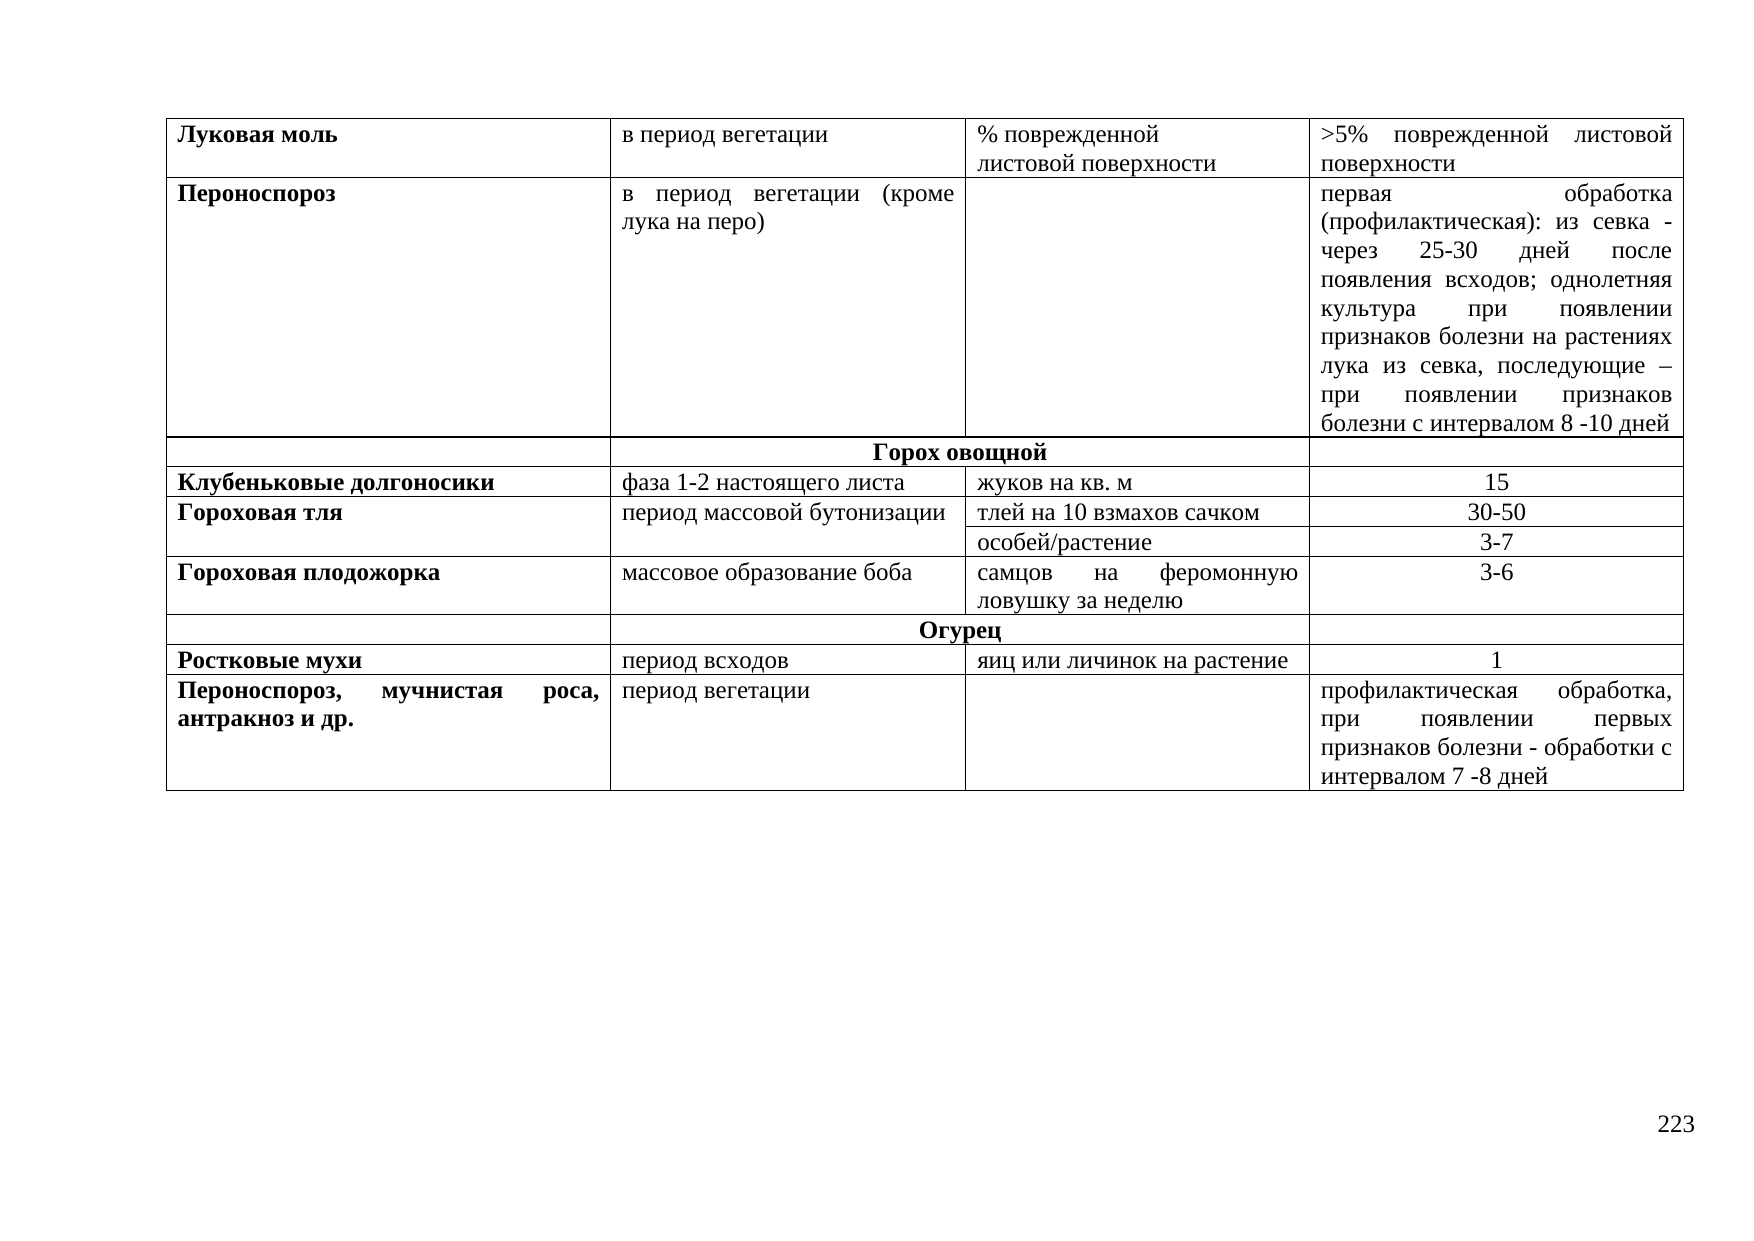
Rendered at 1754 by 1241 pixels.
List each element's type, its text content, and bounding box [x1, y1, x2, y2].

table_cell 3-6 [1310, 557, 1683, 614]
table_cell Горох овощной [611, 438, 1309, 466]
table_cell [1310, 438, 1683, 466]
table_cell [167, 438, 610, 466]
table_cell 30-50 [1310, 497, 1683, 526]
table_cell 3-7 [1310, 527, 1683, 556]
table_cell тлей на 10 взмахов сачком [966, 497, 1309, 526]
table_cell [966, 178, 1309, 436]
table_cell самцов на феромонную ловушку за неделю [966, 557, 1309, 614]
table_cell Клубеньковые долгоносики [167, 467, 610, 496]
table_cell в период вегетации (кроме лука на перо) [611, 178, 965, 436]
table_cell [167, 615, 610, 644]
table_cell в период вегетации [611, 119, 965, 177]
table_cell Ростковые мухи [167, 645, 610, 674]
table_cell [966, 675, 1309, 790]
table_cell Гороховая плодожорка [167, 557, 610, 614]
table_cell 1 [1310, 645, 1683, 674]
table_cell период всходов [611, 645, 965, 674]
table_cell Пероноспороз, мучнистая роса, антракноз и др. [167, 675, 610, 790]
table_cell фаза 1-2 настоящего листа [611, 467, 965, 496]
table_cell Огурец [611, 615, 1309, 644]
table_cell период массовой бутонизации [611, 497, 965, 556]
table_cell массовое образование боба [611, 557, 965, 614]
table_cell >5% поврежденной листовой поверхности [1310, 119, 1683, 177]
table_cell жуков на кв. м [966, 467, 1309, 496]
table_cell период вегетации [611, 675, 965, 790]
table_cell Пероноспороз [167, 178, 610, 436]
table_cell Гороховая тля [167, 497, 610, 556]
table_cell [1310, 615, 1683, 644]
table_cell 15 [1310, 467, 1683, 496]
table_cell профилактическая обработка, при появлении первых признаков болезни - обработки с интервалом 7 -8 дней [1310, 675, 1683, 790]
table_cell % поврежденной листовой поверхности [966, 119, 1309, 177]
table_cell первая обработка (профилактическая): из севка - через 25-30 дней после появления всходов; однолетняя культура при появлении признаков болезни на растениях лука из севка, последующие – при появлении признаков болезни с интервалом 8 -10 дней [1310, 178, 1683, 436]
table_cell яиц или личинок на растение [966, 645, 1309, 674]
table_cell особей/растение [966, 527, 1309, 556]
table_cell Луковая моль [167, 119, 610, 177]
